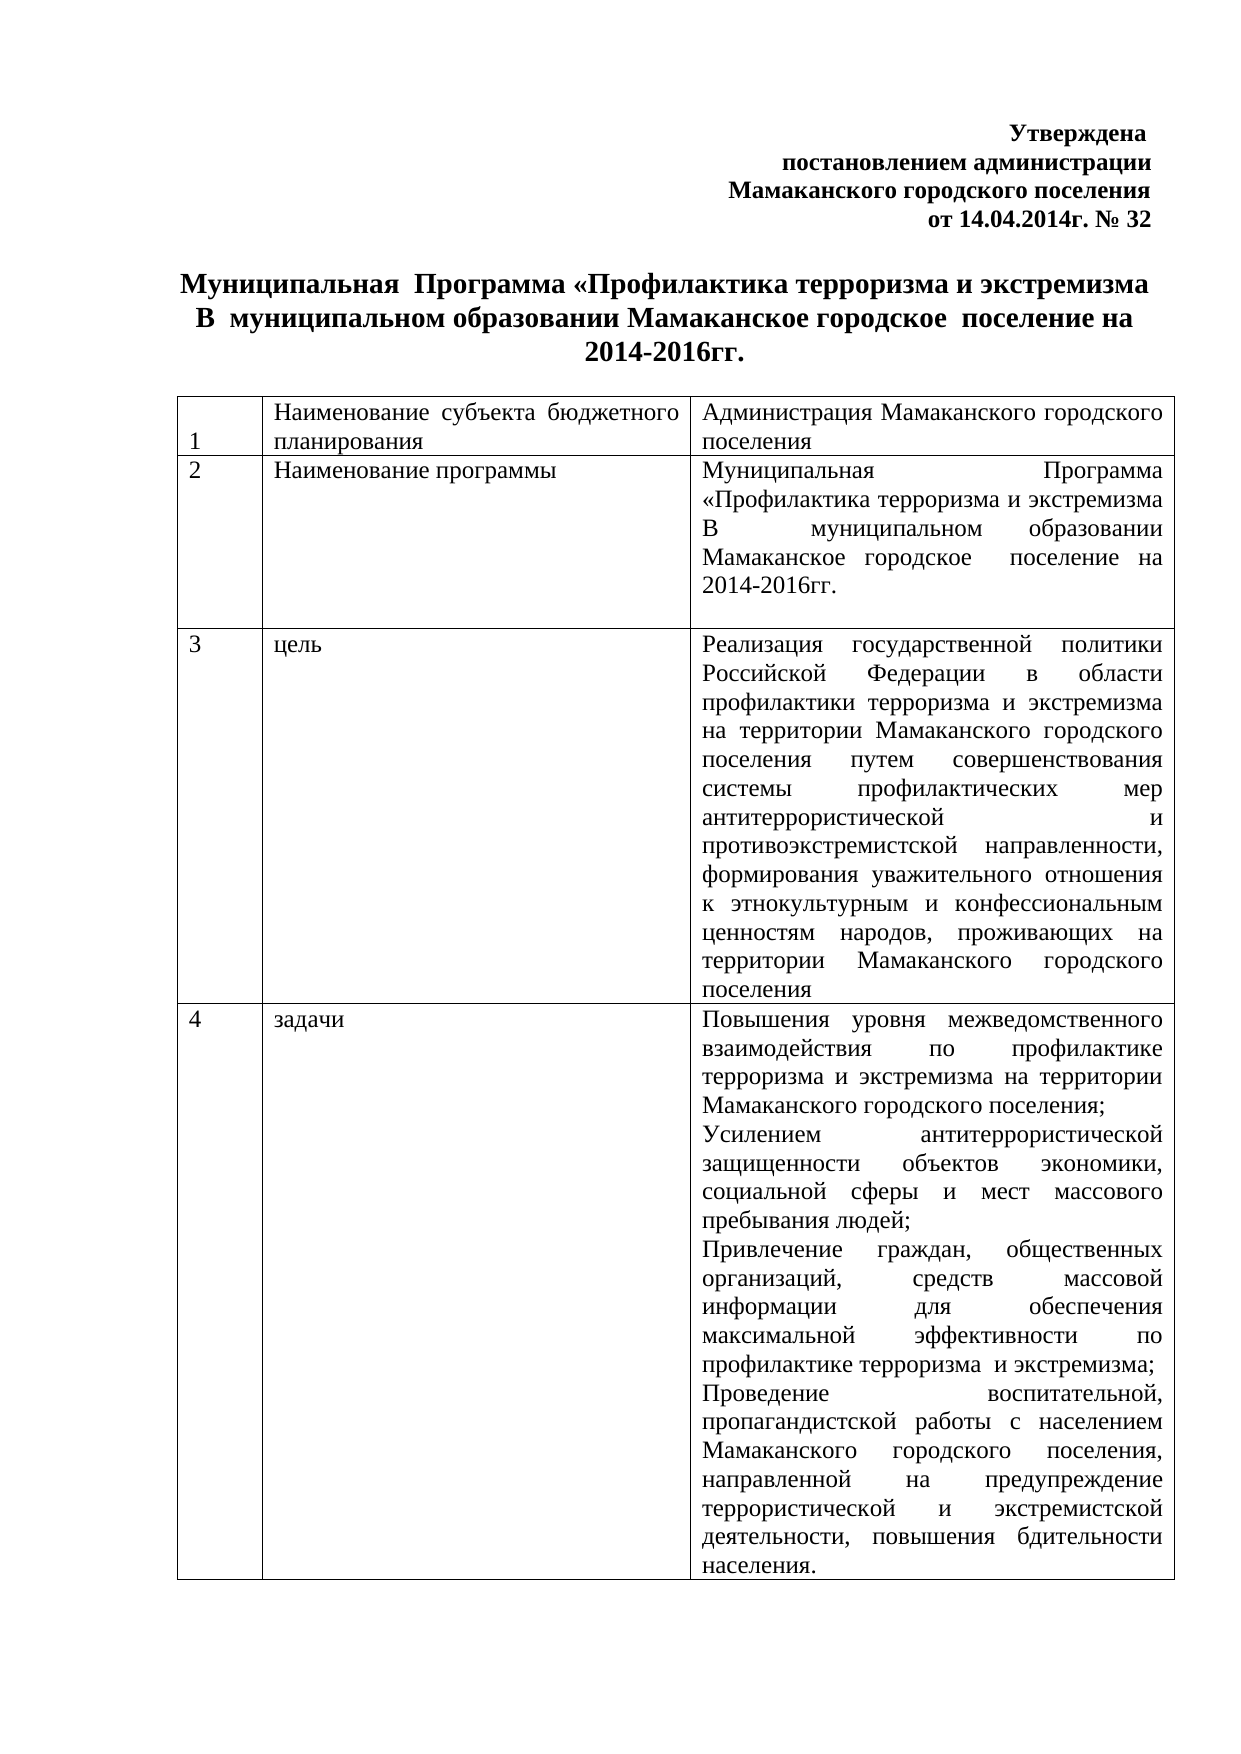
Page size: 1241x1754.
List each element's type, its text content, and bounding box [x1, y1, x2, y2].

table_cell 2 [178, 456, 262, 628]
table_cell Муниципальная Программа «Профилактика терроризма и экстремизма В муниципальном образовании Мамаканское городское поселение на 2014-2016гг. [691, 456, 1174, 628]
table_cell Реализация государственной политики Российской Федерации в области профилактики терроризма и экстремизма на территории Мамаканского городского поселения путем совершенствования системы профилактических мер антитеррористической и противоэкстремистской направленности, формирования уважительного отношения к этнокультурным и конфессиональным ценностям народов, проживающих на территории Мамаканского городского поселения [691, 629, 1174, 1003]
table_cell Наименование программы [263, 456, 690, 628]
table_cell задачи [263, 1004, 690, 1579]
table_cell цель [263, 629, 690, 1003]
text Утверждена [177, 118, 1152, 147]
text постановлением администрации [177, 147, 1152, 176]
table_header 1 [178, 397, 262, 454]
table_header Администрация Мамаканского городского поселения [691, 397, 1174, 454]
table_cell 4 [178, 1004, 262, 1579]
text Мамаканского городского поселения [177, 176, 1152, 204]
text Муниципальная Программа «Профилактика терроризма и экстремизма В муниципальном образовании Мамаканское городское поселение на 2014-2016гг. [177, 267, 1152, 367]
table_cell 3 [178, 629, 262, 1003]
text от 14.04.2014г. № 32 [177, 204, 1152, 233]
table_header Наименование субъекта бюджетного планирования [263, 397, 690, 454]
table_cell Повышения уровня межведомственного взаимодействия по профилактике терроризма и экстремизма на территории Мамаканского городского поселения; Усилением антитеррористической защищенности объектов экономики, социальной сферы и мест массового пребывания людей; Привлечение граждан, общественных организаций, средств массовой информации для обеспечения максимальной эффективности по профилактике терроризма и экстремизма; Проведение воспитательной, пропагандистской работы с населением Мамаканского городского поселения, направленной на предупреждение террористической и экстремистской деятельности, повышения бдительности населения. [691, 1004, 1174, 1579]
